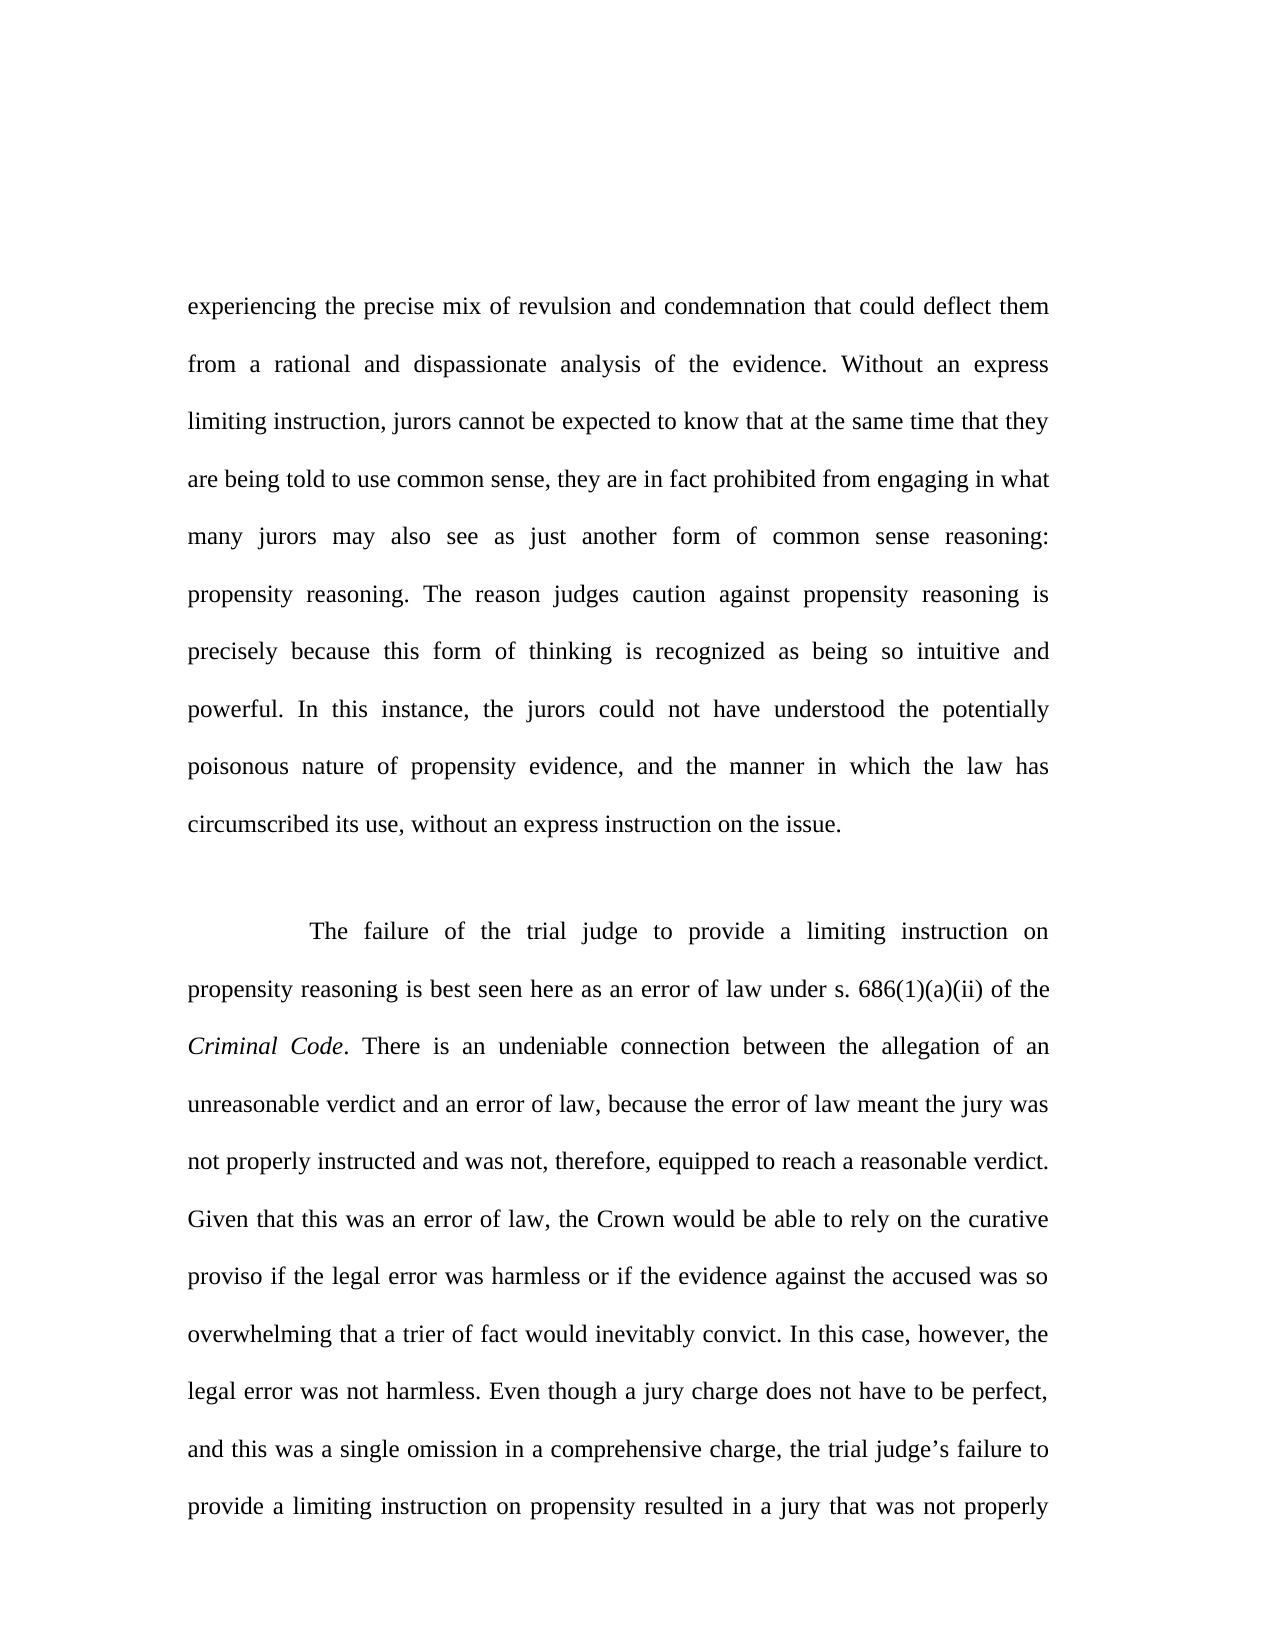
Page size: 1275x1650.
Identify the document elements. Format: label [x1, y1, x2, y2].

text [187, 291, 1050, 838]
text [187, 916, 1050, 1520]
